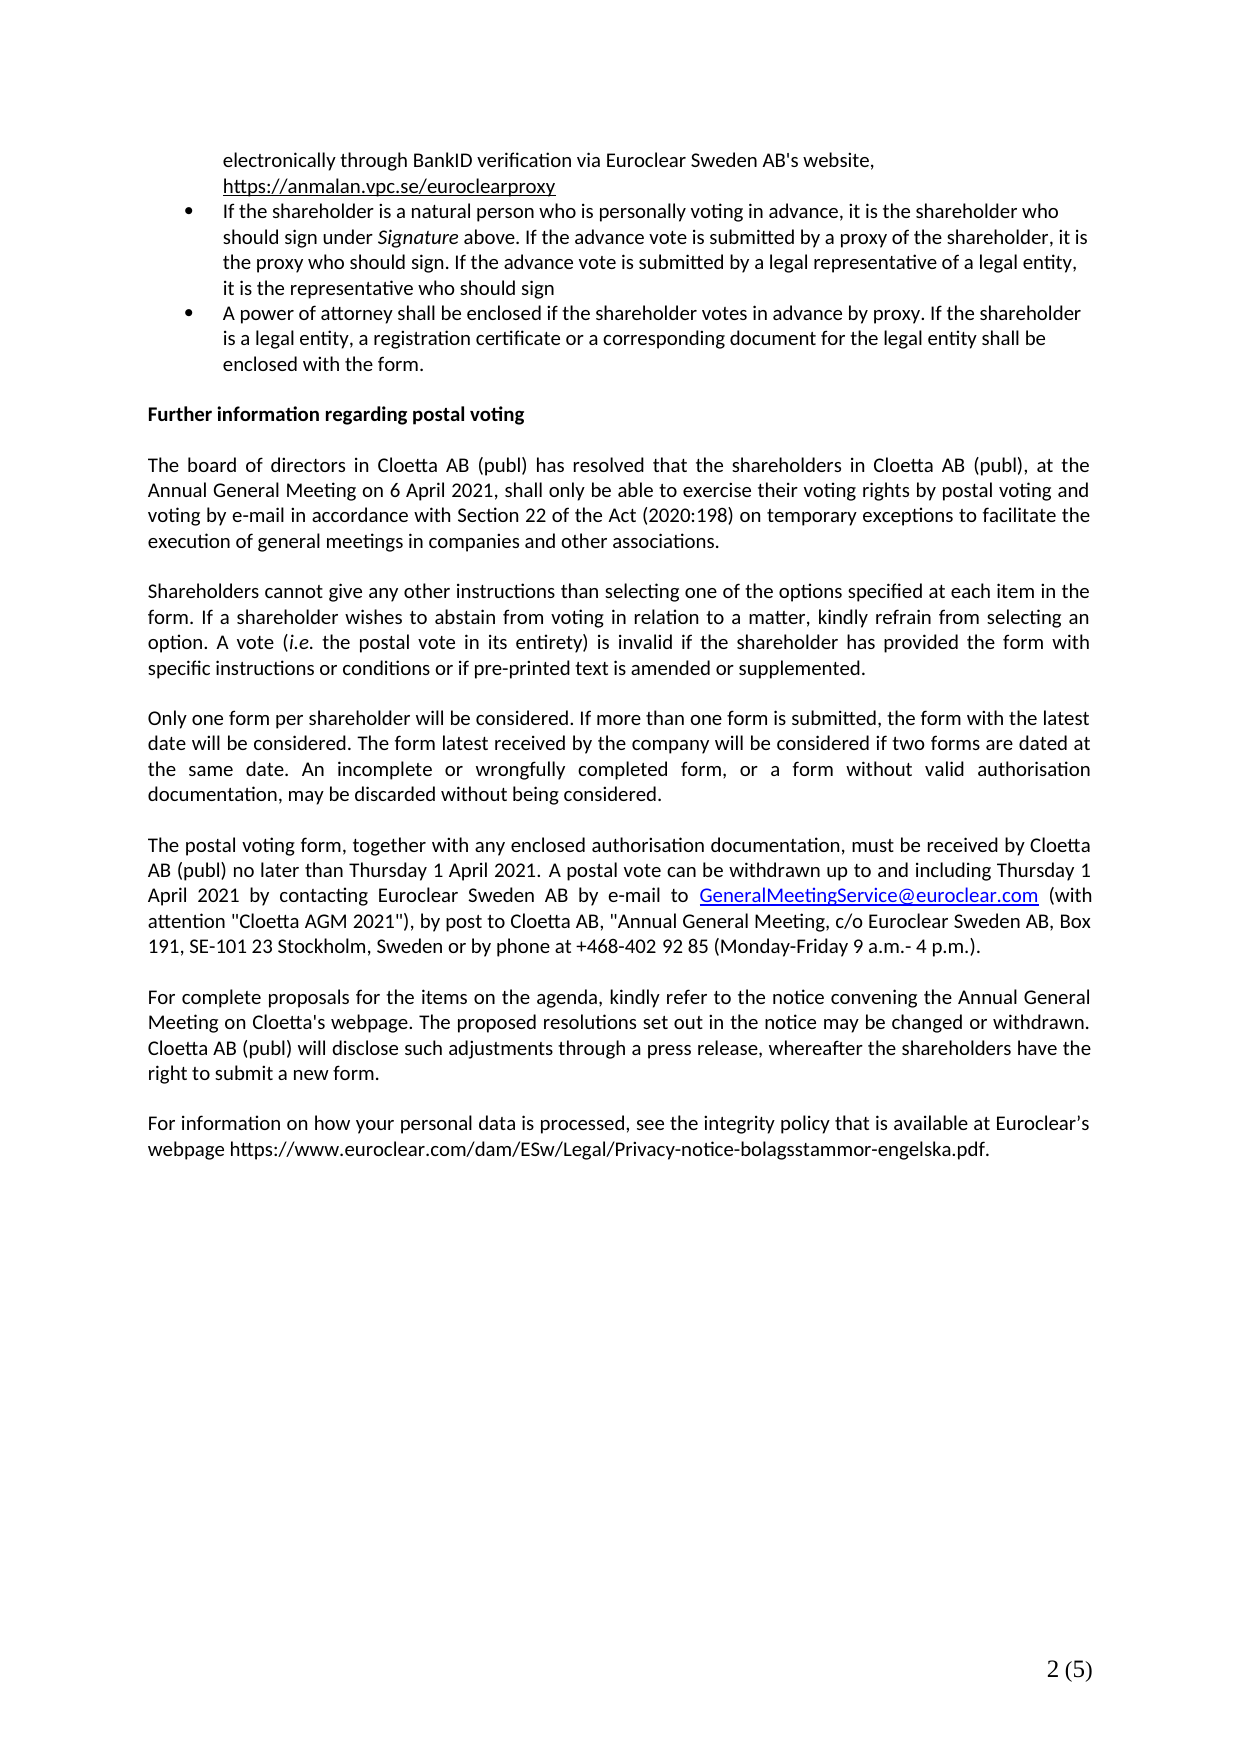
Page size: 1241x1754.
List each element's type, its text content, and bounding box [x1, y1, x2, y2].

text The board of directors in Cloetta AB (publ) has resolved that the shareholders in Cloetta AB (publ), at the Annual General Meeting on 6 April 2021, shall only be able to exercise their voting rights by postal voting and voting by e-mail in accordance with Section 22 of the Act (2020:198) on temporary exceptions to facilitate the execution of general meetings in companies and other associations. [148, 452, 1092, 553]
text For information on how your personal data is processed, see the integrity policy that is available at Euroclear’s webpage https://www.euroclear.com/dam/ESw/Legal/Privacy-notice-bolagsstammor-engelska.pdf. [148, 1111, 1092, 1161]
text Only one form per shareholder will be considered. If more than one form is submitted, the form with the latest date will be considered. The form latest received by the company will be considered if two forms are dated at the same date. An incomplete or wrongfully completed form, or a form without valid authorisation documentation, may be discarded without being considered. [148, 705, 1092, 807]
list the proxy who should sign. If the advance vote is submitted by a legal representative of a legal entity, it is the representative who should sign [223, 249, 1092, 300]
text Shareholders cannot give any other instructions than selecting one of the options specified at each item in the form. If a shareholder wishes to abstain from voting in relation to a matter, kindly refrain from selecting an option. A vote (i.e. the postal vote in its entirety) is invalid if the shareholder has provided the form with specific instructions or conditions or if pre-printed text is amended or supplemented. [148, 578, 1092, 680]
list If the shareholder is a natural person who is personally voting in advance, it is the shareholder who should sign under Signature above. If the advance vote is submitted by a proxy of the shareholder, it is [185, 198, 1092, 249]
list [185, 148, 1092, 198]
text The postal voting form, together with any enclosed authorisation documentation, must be received by Cloetta AB (publ) no later than Thursday 1 April 2021. A postal vote can be withdrawn up to and including Thursday 1 April 2021 by contacting Euroclear Sweden AB by e-mail to GeneralMeetingService@euroclear.com (with attention "Cloetta AGM 2021"), by post to Cloetta AB, "Annual General Meeting, c/o Euroclear Sweden AB, Box 191, SE-101 23 Stockholm, Sweden or by phone at +468-402 92 85 (Monday-Friday 9 a.m.- 4 p.m.). [148, 832, 1092, 959]
text Further information regarding postal voting [148, 401, 1092, 427]
text For complete proposals for the items on the agenda, kindly refer to the notice convening the Annual General Meeting on Cloetta's webpage. The proposed resolutions set out in the notice may be changed or withdrawn. Cloetta AB (publ) will disclose such adjustments through a press release, whereafter the shareholders have the right to submit a new form. [148, 984, 1092, 1086]
list A power of attorney shall be enclosed if the shareholder votes in advance by proxy. If the shareholder is a legal entity, a registration certificate or a corresponding document for the legal entity shall be enclosed with the form. [185, 300, 1092, 376]
